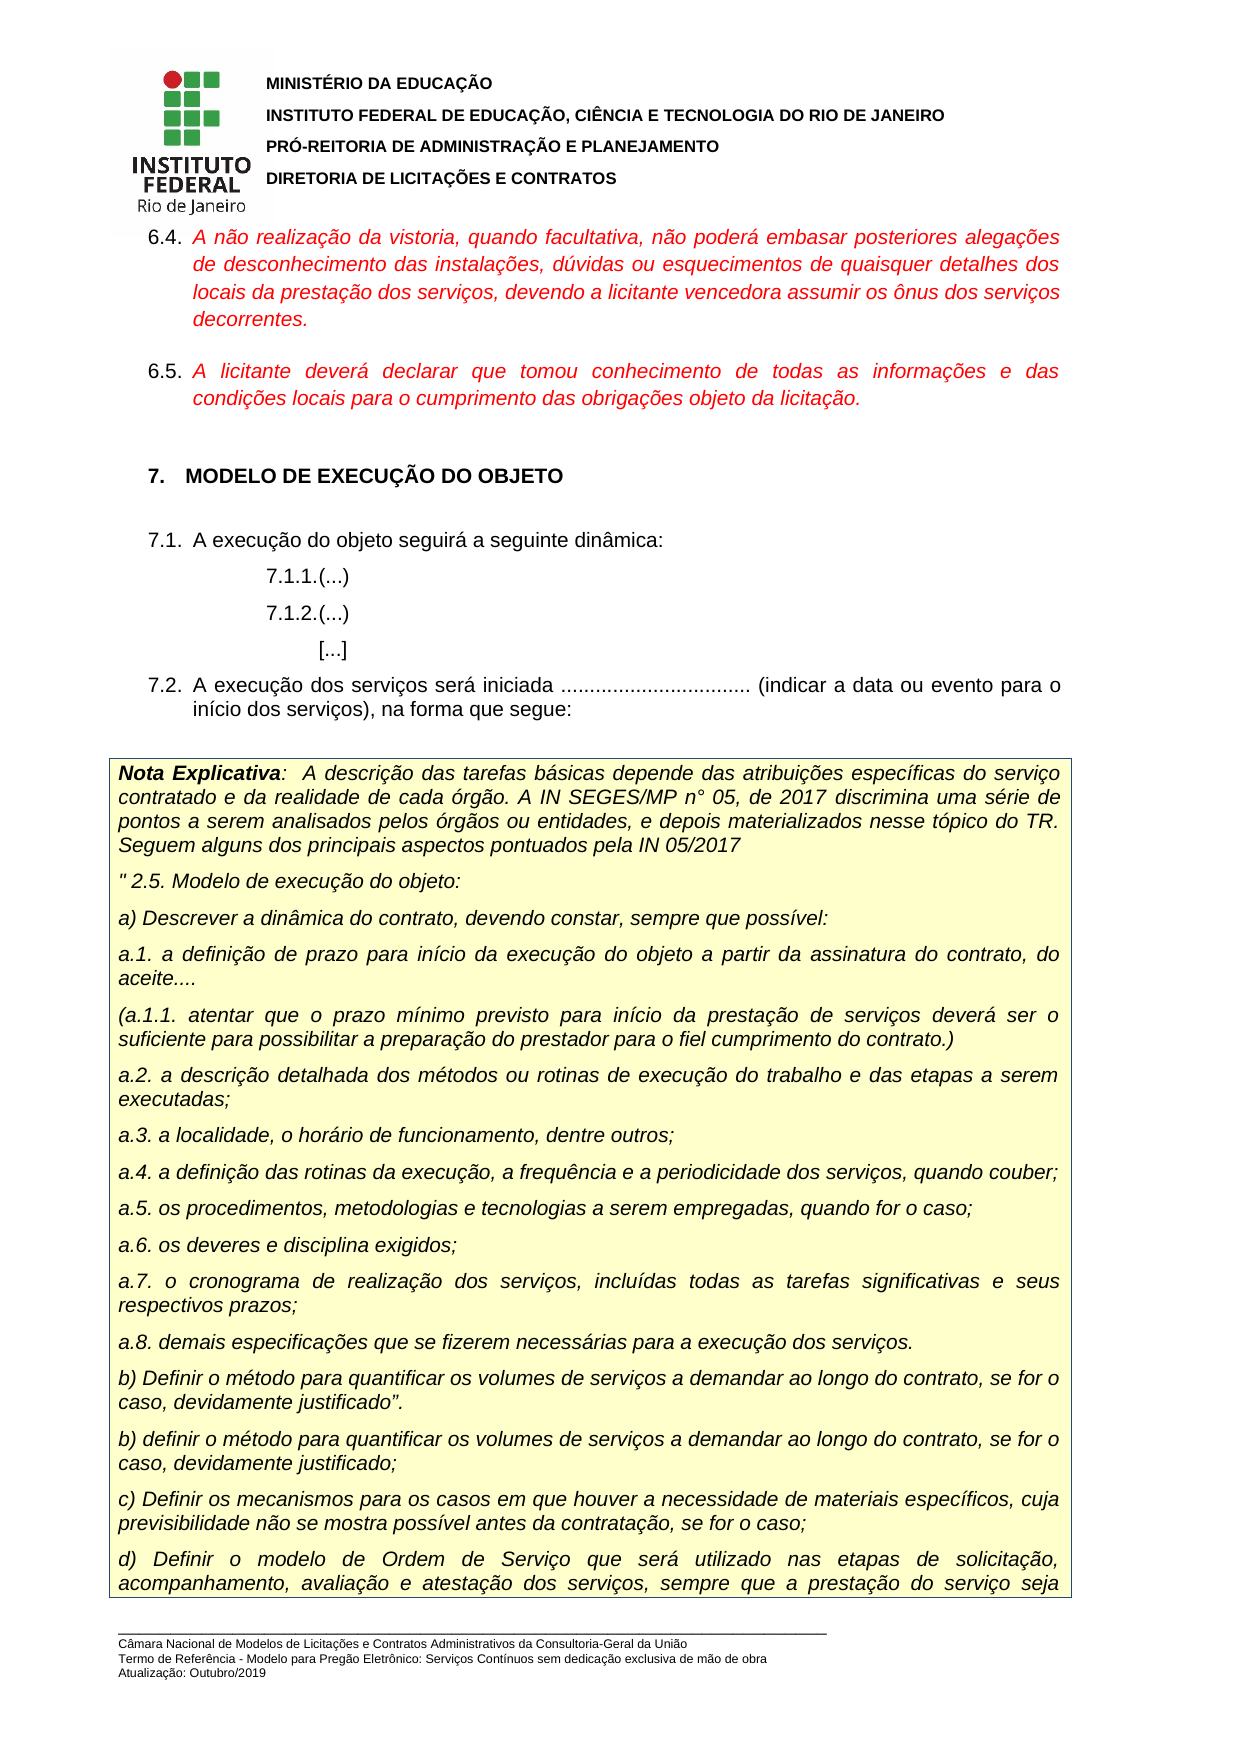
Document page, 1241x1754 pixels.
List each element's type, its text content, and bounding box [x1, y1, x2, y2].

text " 2.5. Modelo de execução do objeto: [110, 866, 1071, 893]
picture [270, 174, 275, 182]
picture [107, 48, 275, 237]
text MODELO DE EXECUÇÃO DO OBJETO [148, 463, 1063, 487]
text Nota Explicativa: A descrição das tarefas básicas depende das atribuições específicas do serviço contratado e da realidade de cada órgão. A IN SEGES/MP n° 05, de 2017 discrimina uma série de pontos a serem analisados pelos órgãos ou entidades, e depois materializados nesse tópico do TR. Seguem alguns dos principais aspectos pontuados pela IN 05/2017 [110, 759, 1071, 857]
text (a.1.1. atentar que o prazo mínimo previsto para início da prestação de serviços deverá ser o suficiente para possibilitar a preparação do prestador para o fiel cumprimento do contrato.) [110, 999, 1071, 1050]
list (...) [266, 600, 1063, 624]
text a) Descrever a dinâmica do contrato, devendo constar, sempre que possível: [110, 902, 1071, 929]
text a.3. a localidade, o horário de funcionamento, dentre outros; [110, 1120, 1071, 1147]
text a.6. os deveres e disciplina exigidos; [110, 1229, 1071, 1257]
text b) Definir o método para quantificar os volumes de serviços a demandar ao longo do contrato, se for o caso, devidamente justificado”. [110, 1363, 1071, 1414]
list A licitante deverá declarar que tomou conhecimento de todas as informações e das condições locais para o cumprimento das obrigações objeto da licitação. [148, 358, 1063, 410]
list A execução do objeto seguirá a seguinte dinâmica: [148, 527, 1063, 551]
text a.2. a descrição detalhada dos métodos ou rotinas de execução do trabalho e das etapas a serem executadas; [110, 1060, 1071, 1111]
text [...] [318, 637, 1063, 661]
text a.8. demais especificações que se fizerem necessárias para a execução dos serviços. [110, 1326, 1071, 1353]
list A não realização da vistoria, quando facultativa, não poderá embasar posteriores alegações de desconhecimento das instalações, dúvidas ou esquecimentos de quaisquer detalhes dos locais da prestação dos serviços, devendo a licitante vencedora assumir os ônus dos serviços decorrentes. [148, 224, 1063, 331]
text b) definir o método para quantificar os volumes de serviços a demandar ao longo do contrato, se for o caso, devidamente justificado; [110, 1423, 1071, 1474]
text c) Definir os mecanismos para os casos em que houver a necessidade de materiais específicos, cuja previsibilidade não se mostra possível antes da contratação, se for o caso; [110, 1484, 1071, 1535]
text a.7. o cronograma de realização dos serviços, incluídas todas as tarefas significativas e seus respectivos prazos; [110, 1266, 1071, 1317]
text a.4. a definição das rotinas da execução, a frequência e a periodicidade dos serviços, quando couber; [110, 1157, 1071, 1184]
text a.5. os procedimentos, metodologias e tecnologias a serem empregadas, quando for o caso; [110, 1193, 1071, 1220]
list (...) [266, 564, 1063, 588]
list A execução dos serviços será iniciada ................................. (indicar a data ou evento para o início dos serviços), na forma que segue: [148, 673, 1063, 721]
text a.1. a definição de prazo para início da execução do objeto a partir da assinatura do contrato, do aceite.... [110, 939, 1071, 990]
